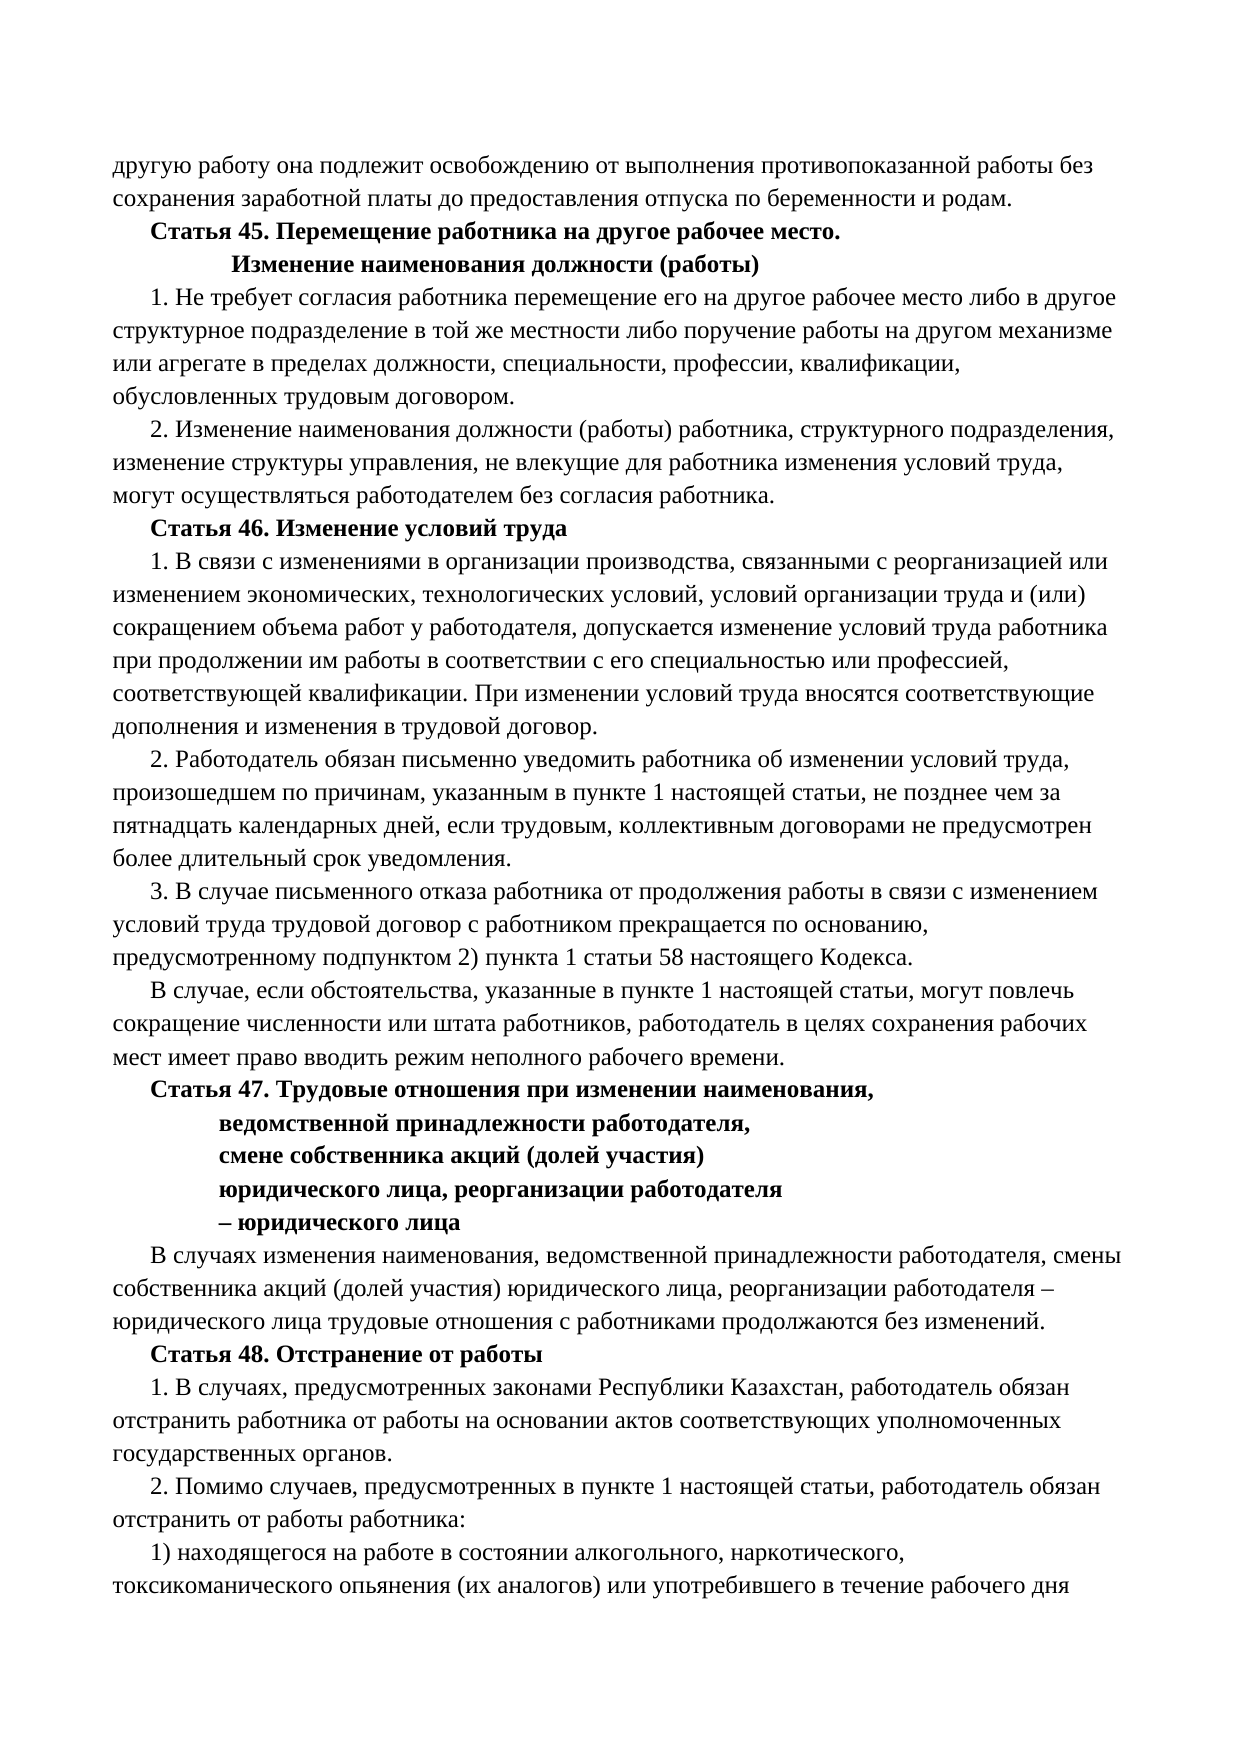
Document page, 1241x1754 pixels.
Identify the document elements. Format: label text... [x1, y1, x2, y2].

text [112, 1372, 1128, 1599]
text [112, 150, 1128, 212]
text Статья 48. Отстранение от работы [112, 1339, 1128, 1367]
text 1. В связи с изменениями в организации производства, связанными с реорганизацией или изменением экономических, технологических условий, условий организации труда и (или) сокращением объема работ у работодателя, допускается изменение условий труда работника при продолжении им работы в соответствии с его специальностью или профессией, соответствующей квалификации. При изменении условий труда вносятся соответствующие дополнения и изменения в трудовой договор. 2. Работодатель обязан письменно уведомить работника об изменении условий труда, произошедшем по причинам, указанным в пункте 1 настоящей статьи, не позднее чем за пятнадцать календарных дней, если трудовым, коллективным договорами не предусмотрен более длительный срок уведомления. 3. В случае письменного отказа работника от продолжения работы в связи с изменением условий труда трудовой договор с работником прекращается по основанию, предусмотренному подпунктом 2) пункта 1 статьи 58 настоящего Кодекса. В случае, если обстоятельства, указанные в пункте 1 настоящей статьи, могут повлечь сокращение численности или штата работников, работодатель в целях сохранения рабочих мест имеет право вводить режим неполного рабочего времени. [112, 546, 1128, 1070]
text Статья 45. Перемещение работника на другое рабочее место. Изменение наименования должности (работы) [112, 216, 1128, 278]
text Статья 47. Трудовые отношения при изменении наименования, ведомственной принадлежности работодателя, смене собственника акций (долей участия) юридического лица, реорганизации работодателя – юридического лица [112, 1074, 1128, 1235]
text В случаях изменения наименования, ведомственной принадлежности работодателя, смены собственника акций (долей участия) юридического лица, реорганизации работодателя – юридического лица трудовые отношения с работниками продолжаются без изменений. [112, 1240, 1128, 1334]
text 1. Не требует согласия работника перемещение его на другое рабочее место либо в другое структурное подразделение в той же местности либо поручение работы на другом механизме или агрегате в пределах должности, специальности, профессии, квалификации, обусловленных трудовым договором. 2. Изменение наименования должности (работы) работника, структурного подразделения, изменение структуры управления, не влекущие для работника изменения условий труда, могут осуществляться работодателем без согласия работника. [112, 282, 1128, 509]
text Статья 46. Изменение условий труда [112, 513, 1128, 542]
